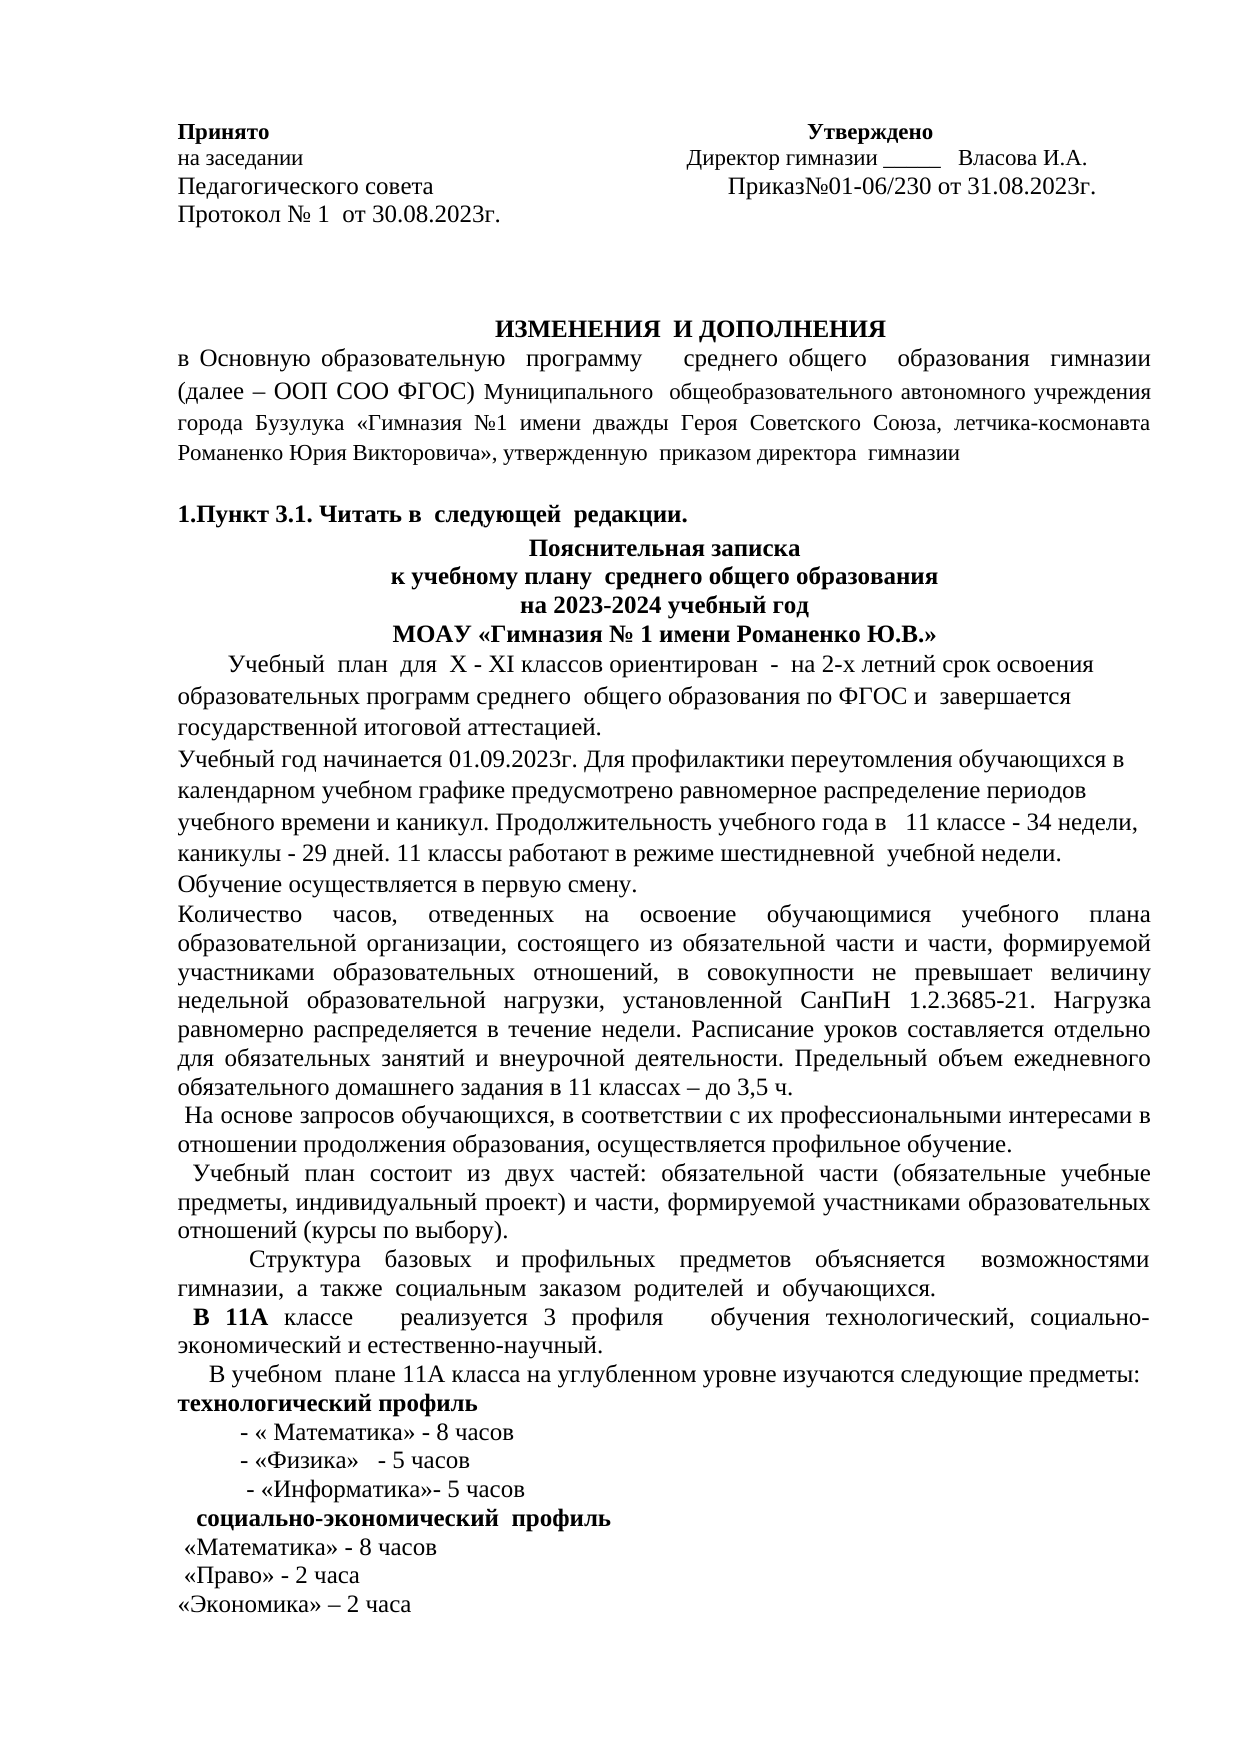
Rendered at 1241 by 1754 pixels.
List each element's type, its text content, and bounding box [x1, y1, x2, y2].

text Пояснительная записка [177, 533, 1152, 561]
subtitle Принято Утверждено [177, 118, 1122, 144]
subtitle на заседании Директор гимназии _____ Власова И.А. [177, 144, 1122, 171]
text Количество часов, отведенных на освоение обучающимися учебного плана образовательной организации, состоящего из обязательной части и части, формируемой участниками образовательных отношений, в совокупности не превышает величину недельной образовательной нагрузки, установленной СанПиН 1.2.3685-21. Нагрузка равномерно распределяется в течение недели. Расписание уроков составляется отдельно для обязательных занятий и внеурочной деятельности. Предельный объем ежедневного обязательного домашнего задания в 11 классах – до 3,5 ч. [177, 899, 1152, 1101]
text «Право» - 2 часа [177, 1561, 1152, 1589]
text «Экономика» – 2 часа [177, 1589, 1152, 1618]
text Учебный год начинается 01.09.2023г. Для профилактики переутомления обучающихся в календарном учебном графике предусмотрено равномерное распределение периодов учебного времени и каникул. Продолжительность учебного года в 11 классе - 34 недели, каникулы - 29 дней. 11 классы работают в режиме шестидневной учебной недели. Обучение осуществляется в первую смену. [177, 742, 1149, 899]
text В 11А классе реализуется 3 профиля обучения технологический, социально-экономический и естественно-научный. [177, 1302, 1152, 1359]
subtitle Педагогического совета Приказ№01-06/230 от 31.08.2023г. [177, 171, 1122, 199]
text - «Информатика»- 5 часов [177, 1474, 1152, 1503]
text социально-экономический профиль [177, 1503, 1152, 1532]
text в Основную образовательную программу среднего общего образования гимназии (далее – ООП СОО ФГОС) Муниципального общеобразовательного автономного учреждения города Бузулука «Гимназия №1 имени дважды Героя Советского Союза, летчика-космонавта Романенко Юрия Викторовича», утвержденную приказом директора гимназии [177, 343, 1152, 466]
text - « Математика» - 8 часов [177, 1417, 1152, 1446]
text Учебный план состоит из двух частей: обязательной части (обязательные учебные предметы, индивидуальный проект) и части, формируемой участниками образовательных отношений (курсы по выбору). [177, 1158, 1152, 1244]
text технологический профиль [177, 1388, 1152, 1417]
text МОАУ «Гимназия № 1 имени Романенко Ю.В.» [177, 619, 1152, 648]
subtitle ИЗМЕНЕНИЯ И ДОПОЛНЕНИЯ [288, 314, 1122, 343]
subtitle Протокол № 1 от 30.08.2023г. [177, 199, 1152, 228]
text - «Физика» - 5 часов [177, 1446, 1152, 1474]
text 1.Пункт 3.1. Читать в следующей редакции. [177, 499, 1152, 528]
text на 2023-2024 учебный год [177, 590, 1152, 619]
text «Математика» - 8 часов [177, 1532, 1152, 1561]
text к учебному плану среднего общего образования [177, 561, 1152, 590]
text Учебный план для X - XI классов ориентирован - на 2-х летний срок освоения образовательных программ среднего общего образования по ФГОС и завершается государственной итоговой аттестацией. [177, 648, 1149, 742]
text В учебном плане 11А класса на углубленном уровне изучаются следующие предметы: [177, 1359, 1152, 1388]
text На основе запросов обучающихся, в соответствии с их профессиональными интересами в отношении продолжения образования, осуществляется профильное обучение. [177, 1101, 1152, 1158]
text Структура базовых и профильных предметов объясняется возможностями гимназии, а также социальным заказом родителей и обучающихся. [177, 1244, 1152, 1302]
